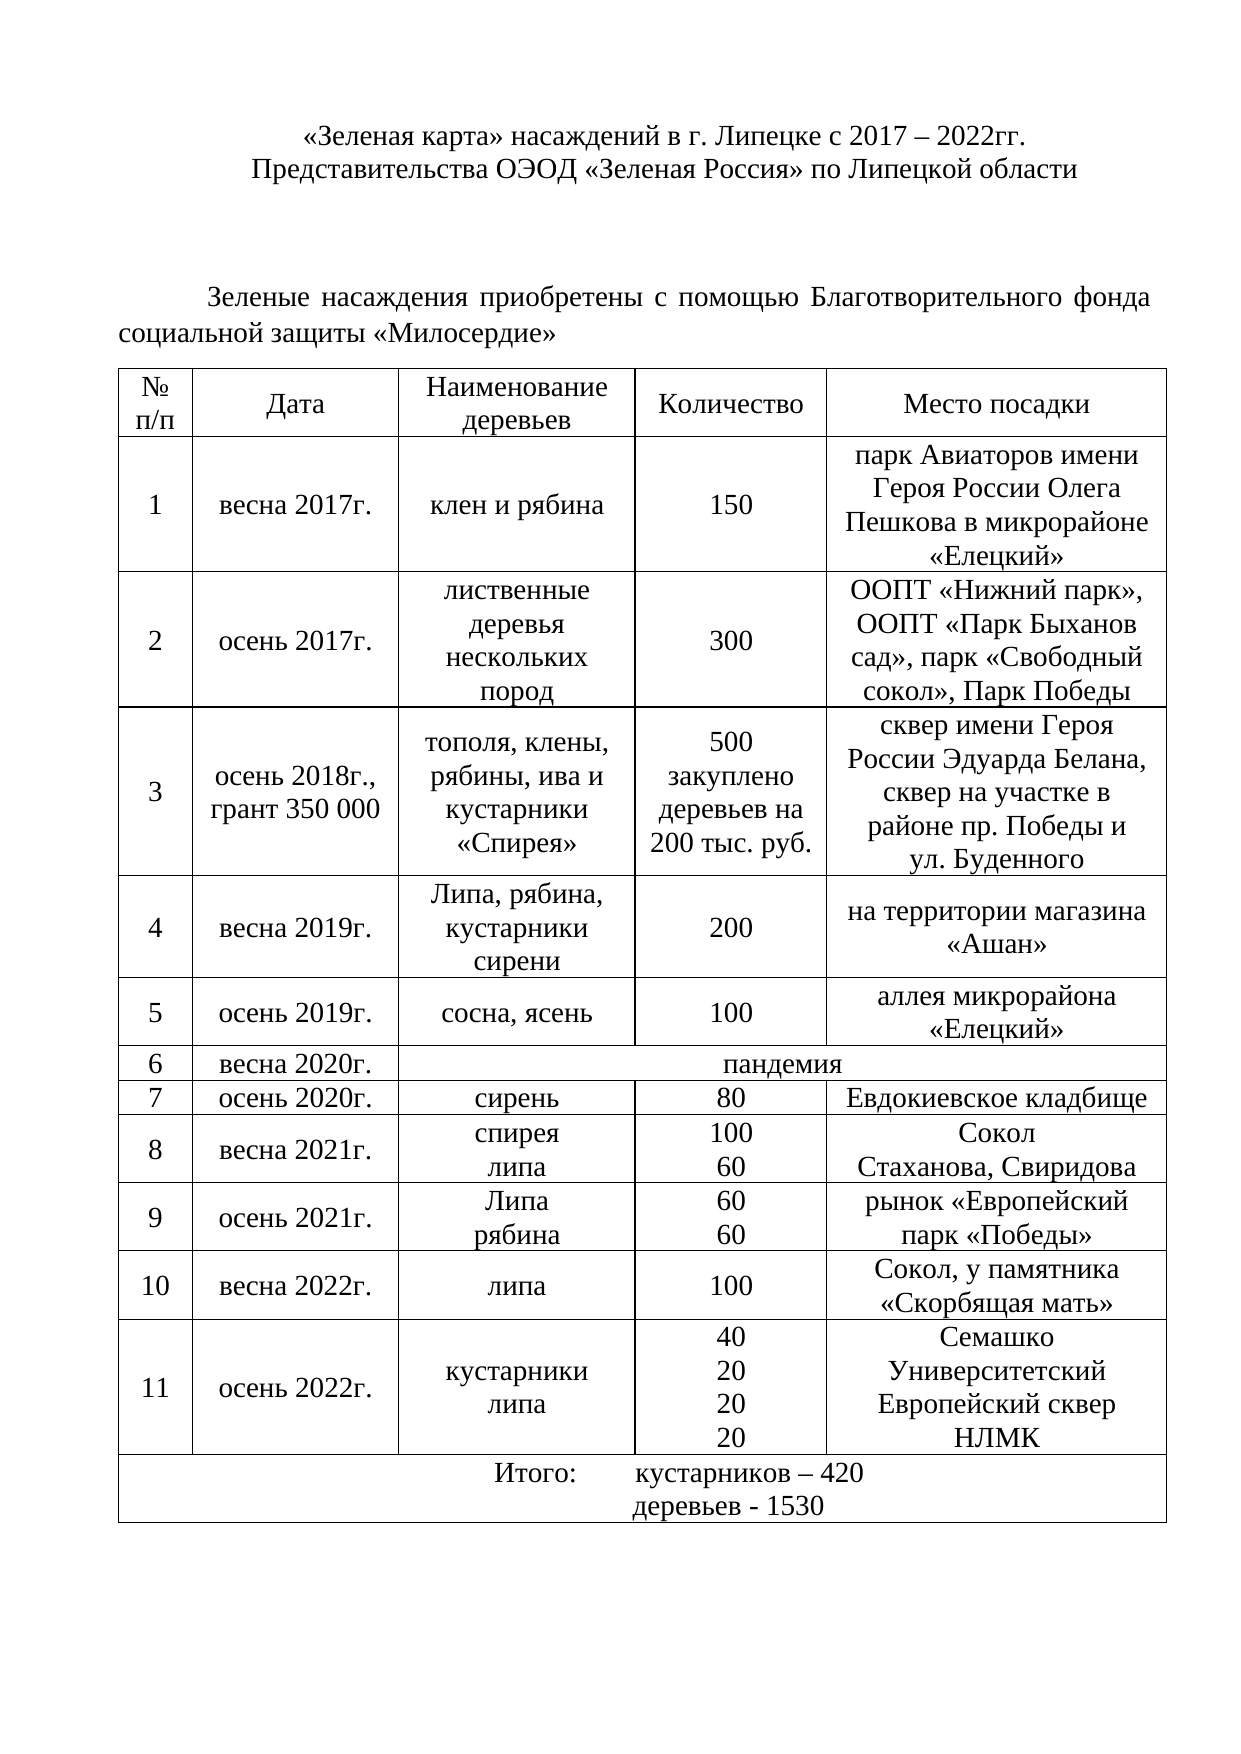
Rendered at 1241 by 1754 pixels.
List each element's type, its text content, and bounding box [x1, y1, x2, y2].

table_cell весна 2020г. [193, 1046, 398, 1079]
table_header Место посадки [827, 369, 1166, 436]
table_cell осень 2022г. [193, 1320, 398, 1454]
table_cell осень 2021г. [193, 1183, 398, 1250]
table_cell на территории магазина «Ашан» [827, 876, 1166, 977]
table_cell осень 2017г. [193, 572, 398, 706]
text Представительства ОЭОД «Зеленая Россия» по Липецкой области [177, 152, 1152, 185]
table_cell 300 [636, 572, 826, 706]
table_cell Итого: кустарников – 420 деревьев - 1530 [119, 1455, 1166, 1522]
table_cell сирень [399, 1081, 634, 1114]
table_cell рынок «Европейский парк «Победы» [827, 1183, 1166, 1250]
table_cell 5 [119, 978, 192, 1045]
text «Зеленая карта» насаждений в г. Липецке с 2017 – 2022гг. [177, 118, 1152, 152]
table_cell 9 [119, 1183, 192, 1250]
table_cell кустарники липа [399, 1320, 634, 1454]
table_cell осень 2018г., грант 350 000 [193, 708, 398, 875]
table_cell 100 [636, 1251, 826, 1318]
table_cell клен и рябина [399, 437, 634, 571]
table_cell 8 [119, 1115, 192, 1182]
table_cell ООПТ «Нижний парк», ООПТ «Парк Быханов сад», парк «Свободный сокол», Парк Победы [827, 572, 1166, 706]
table_cell 200 [636, 876, 826, 977]
table_cell осень 2020г. [193, 1081, 398, 1114]
table_cell весна 2019г. [193, 876, 398, 977]
table_cell 150 [636, 437, 826, 571]
table_cell 3 [119, 708, 192, 875]
table_cell 2 [119, 572, 192, 706]
table_cell липа [399, 1251, 634, 1318]
table_cell сквер имени Героя России Эдуарда Белана, сквер на участке в районе пр. Победы и ул. Буденного [827, 708, 1166, 875]
table_cell 7 [119, 1081, 192, 1114]
table_cell 11 [119, 1320, 192, 1454]
table_cell Евдокиевское кладбище [827, 1081, 1166, 1114]
table_cell 80 [636, 1081, 826, 1114]
text Зеленые насаждения приобретены с помощью Благотворительного фонда социальной защиты «Милосердие» [118, 279, 1152, 349]
table_cell 1 [119, 437, 192, 571]
table_cell 40 20 20 20 [636, 1320, 826, 1454]
table_header Наименование деревьев [399, 369, 634, 436]
table_cell 100 [636, 978, 826, 1045]
table_cell 10 [119, 1251, 192, 1318]
table_cell Липа, рябина, кустарники сирени [399, 876, 634, 977]
table_cell весна 2017г. [193, 437, 398, 571]
table_cell аллея микрорайона «Елецкий» [827, 978, 1166, 1045]
table_cell 60 60 [636, 1183, 826, 1250]
table_cell пандемия [399, 1046, 1166, 1079]
table_cell Сокол, у памятника «Скорбящая мать» [827, 1251, 1166, 1318]
table_cell весна 2021г. [193, 1115, 398, 1182]
table_cell Сокол Стаханова, Свиридова [827, 1115, 1166, 1182]
table_cell Семашко Университетский Европейский сквер НЛМК [827, 1320, 1166, 1454]
table_header Дата [193, 369, 398, 436]
table_cell 4 [119, 876, 192, 977]
table_cell осень 2019г. [193, 978, 398, 1045]
table_cell спирея липа [399, 1115, 634, 1182]
table_cell парк Авиаторов имени Героя России Олега Пешкова в микрорайоне «Елецкий» [827, 437, 1166, 571]
table_header № п/п [119, 369, 192, 436]
table_cell Липа рябина [399, 1183, 634, 1250]
table_cell 100 60 [636, 1115, 826, 1182]
table_cell сосна, ясень [399, 978, 634, 1045]
table_header Количество [636, 369, 826, 436]
table_cell 500 закуплено деревьев на 200 тыс. руб. [636, 708, 826, 875]
table_cell весна 2022г. [193, 1251, 398, 1318]
table_cell лиственные деревья нескольких пород [399, 572, 634, 706]
table_cell 6 [119, 1046, 192, 1079]
table_cell тополя, клены, рябины, ива и кустарники «Спирея» [399, 708, 634, 875]
